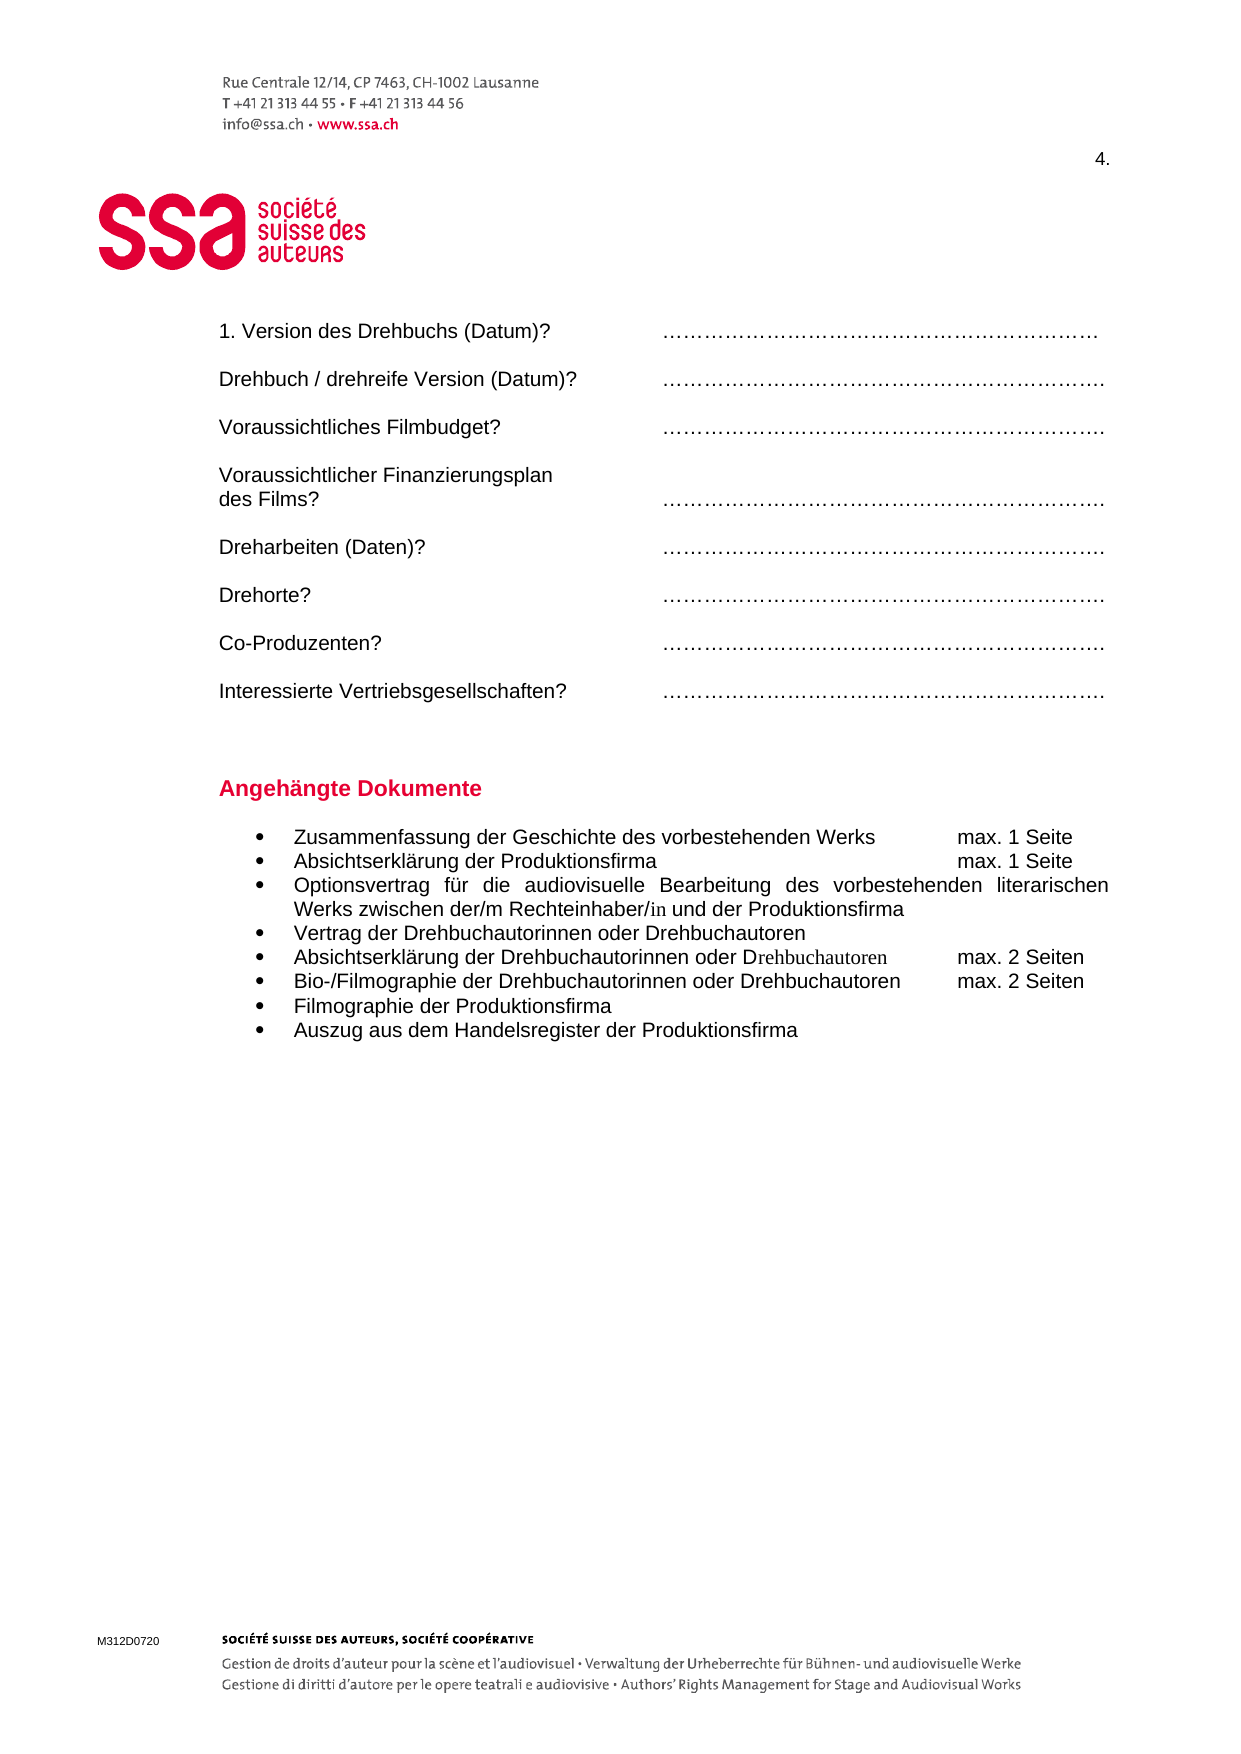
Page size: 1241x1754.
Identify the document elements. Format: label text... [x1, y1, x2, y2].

list Zusammenfassung der Geschichte des vorbestehenden Werks max. 1 Seite [256, 825, 1110, 849]
text Drehbuch / drehreife Version (Datum)? ………………………………………………………. [218, 367, 1110, 391]
list Absichtserklärung der Produktionsfirma max. 1 Seite [256, 849, 1110, 873]
list Optionsvertrag für die audiovisuelle Bearbeitung des vorbestehenden literarischen Werks zwischen der/m Rechteinhaber/in und der Produktionsfirma [256, 873, 1110, 921]
text Drehorte? ………………………………………………………. [218, 583, 1110, 607]
text Co-Produzenten? ………………………………………………………. [218, 631, 1110, 655]
text Dreharbeiten (Daten)? ………………………………………………………. [218, 535, 1110, 559]
list Absichtserklärung der Drehbuchautorinnen oder Drehbuchautoren max. 2 Seiten [256, 945, 1110, 969]
list Filmographie der Produktionsfirma [256, 993, 1110, 1017]
list Bio-/Filmographie der Drehbuchautorinnen oder Drehbuchautoren max. 2 Seiten [256, 969, 1110, 993]
text Interessierte Vertriebsgesellschaften? ………………………………………………………. [218, 679, 1110, 703]
text Voraussichtliches Filmbudget? ………………………………………………………. [218, 415, 1110, 439]
list Vertrag der Drehbuchautorinnen oder Drehbuchautoren [256, 921, 1110, 945]
text 1. Version des Drehbuchs (Datum)? ……………………………………………………… [218, 319, 1110, 343]
text Voraussichtlicher Finanzierungsplan des Films? ………………………………………………………. [218, 463, 1110, 511]
text Angehängte Dokumente [218, 774, 1110, 801]
list Auszug aus dem Handelsregister der Produktionsfirma [256, 1017, 1110, 1042]
